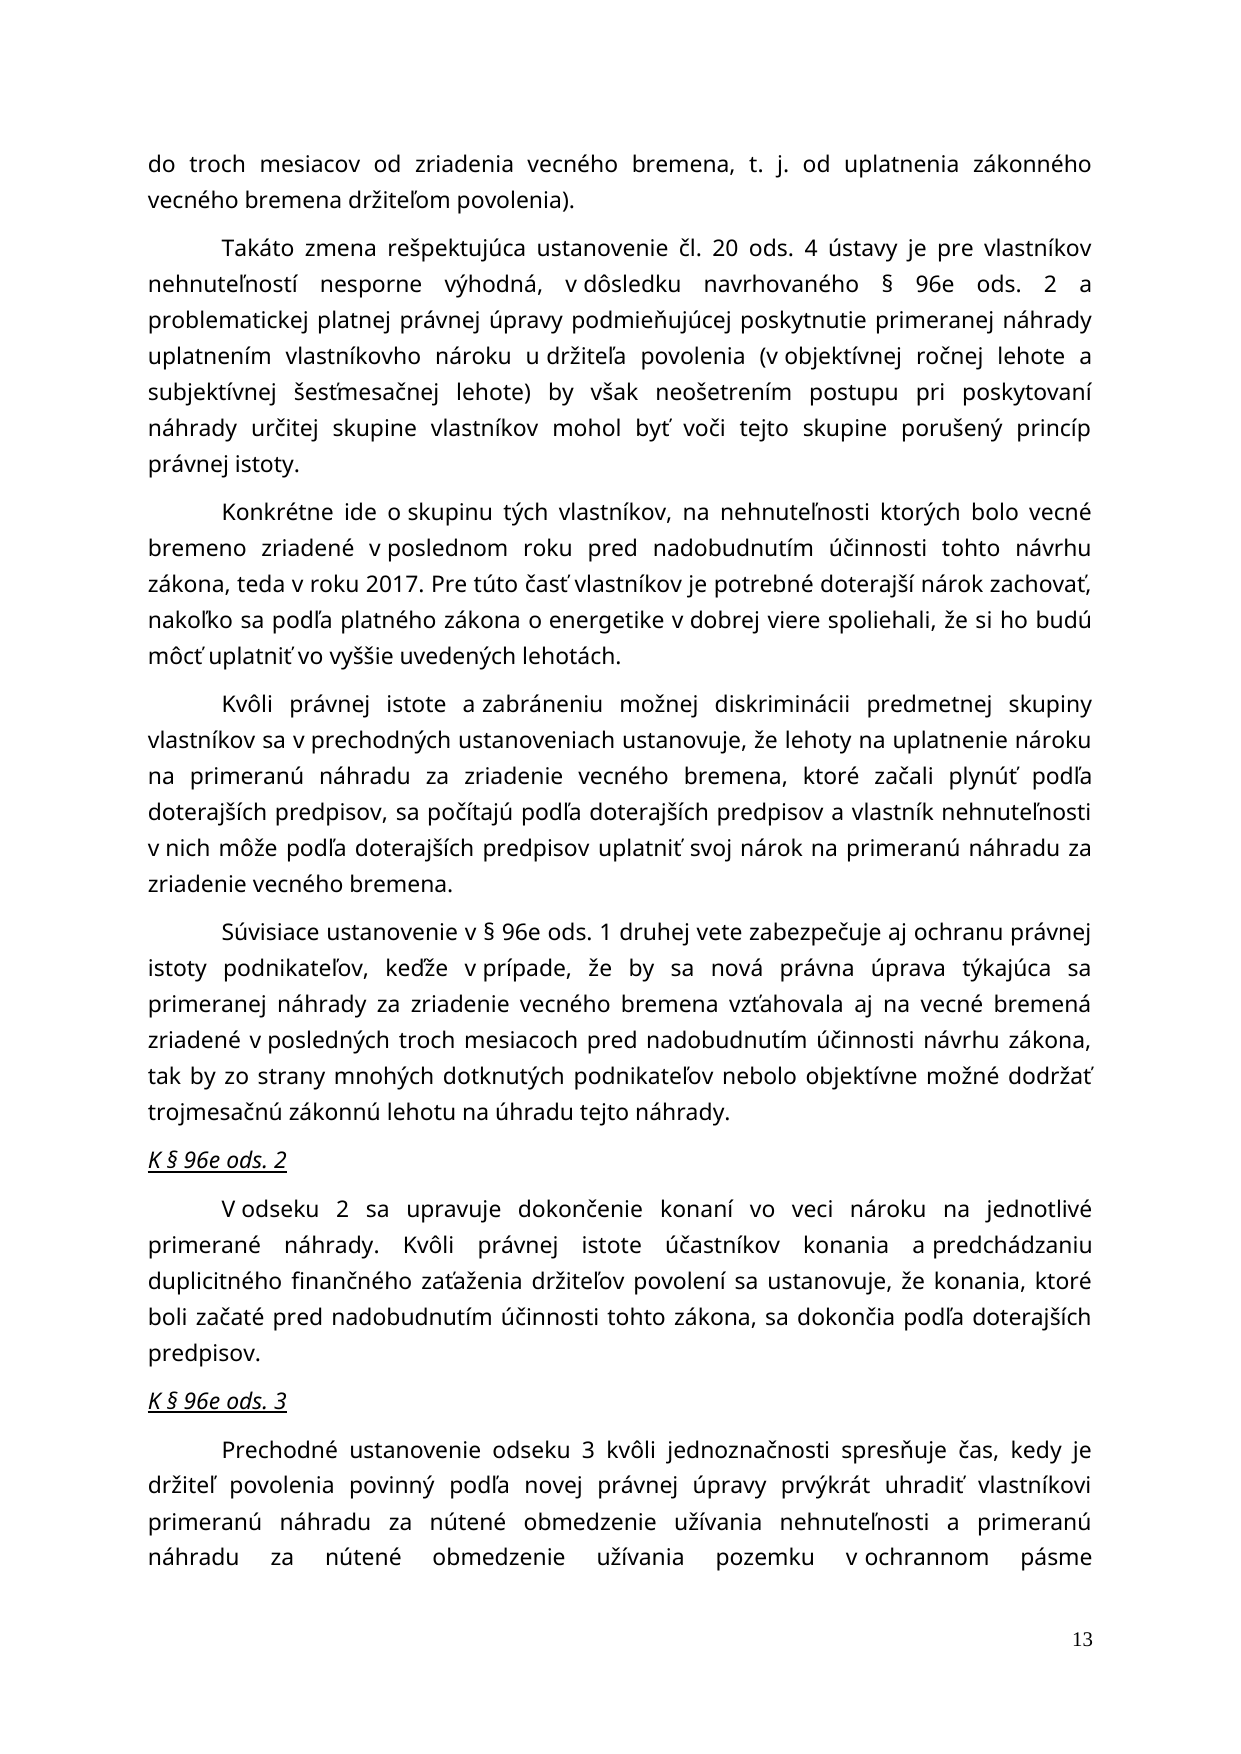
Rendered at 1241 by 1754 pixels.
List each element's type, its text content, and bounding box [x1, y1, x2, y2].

text K § 96e ods. 3 [148, 1385, 1093, 1416]
text Takáto zmena rešpektujúca ustanovenie čl. 20 ods. 4 ústavy je pre vlastníkov nehnuteľností nesporne výhodná, v dôsledku navrhovaného § 96e ods. 2 a problematickej platnej právnej úpravy podmieňujúcej poskytnutie primeranej náhrady uplatnením vlastníkovho nároku u držiteľa povolenia (v objektívnej ročnej lehote a subjektívnej šesťmesačnej lehote) by však neošetrením postupu pri poskytovaní náhrady určitej skupine vlastníkov mohol byť voči tejto skupine porušený princíp právnej istoty. [148, 232, 1093, 479]
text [148, 148, 1093, 215]
text V odseku 2 sa upravuje dokončenie konaní vo veci nároku na jednotlivé primerané náhrady. Kvôli právnej istote účastníkov konania a predchádzaniu duplicitného finančného zaťaženia držiteľov povolení sa ustanovuje, že konania, ktoré boli začaté pred nadobudnutím účinnosti tohto zákona, sa dokončia podľa doterajších predpisov. [148, 1193, 1093, 1368]
text Konkrétne ide o skupinu tých vlastníkov, na nehnuteľnosti ktorých bolo vecné bremeno zriadené v poslednom roku pred nadobudnutím účinnosti tohto návrhu zákona, teda v roku 2017. Pre túto časť vlastníkov je potrebné doterajší nárok zachovať, nakoľko sa podľa platného zákona o energetike v dobrej viere spoliehali, že si ho budú môcť uplatniť vo vyššie uvedených lehotách. [148, 496, 1093, 671]
text Kvôli právnej istote a zabráneniu možnej diskriminácii predmetnej skupiny vlastníkov sa v prechodných ustanoveniach ustanovuje, že lehoty na uplatnenie nároku na primeranú náhradu za zriadenie vecného bremena, ktoré začali plynúť podľa doterajších predpisov, sa počítajú podľa doterajších predpisov a vlastník nehnuteľnosti v nich môže podľa doterajších predpisov uplatniť svoj nárok na primeranú náhradu za zriadenie vecného bremena. [148, 688, 1093, 899]
text K § 96e ods. 2 [148, 1144, 1093, 1176]
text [148, 1433, 1093, 1573]
text Súvisiace ustanovenie v § 96e ods. 1 druhej vete zabezpečuje aj ochranu právnej istoty podnikateľov, keďže v prípade, že by sa nová právna úprava týkajúca sa primeranej náhrady za zriadenie vecného bremena vzťahovala aj na vecné bremená zriadené v posledných troch mesiacoch pred nadobudnutím účinnosti návrhu zákona, tak by zo strany mnohých dotknutých podnikateľov nebolo objektívne možné dodržať trojmesačnú zákonnú lehotu na úhradu tejto náhrady. [148, 916, 1093, 1127]
